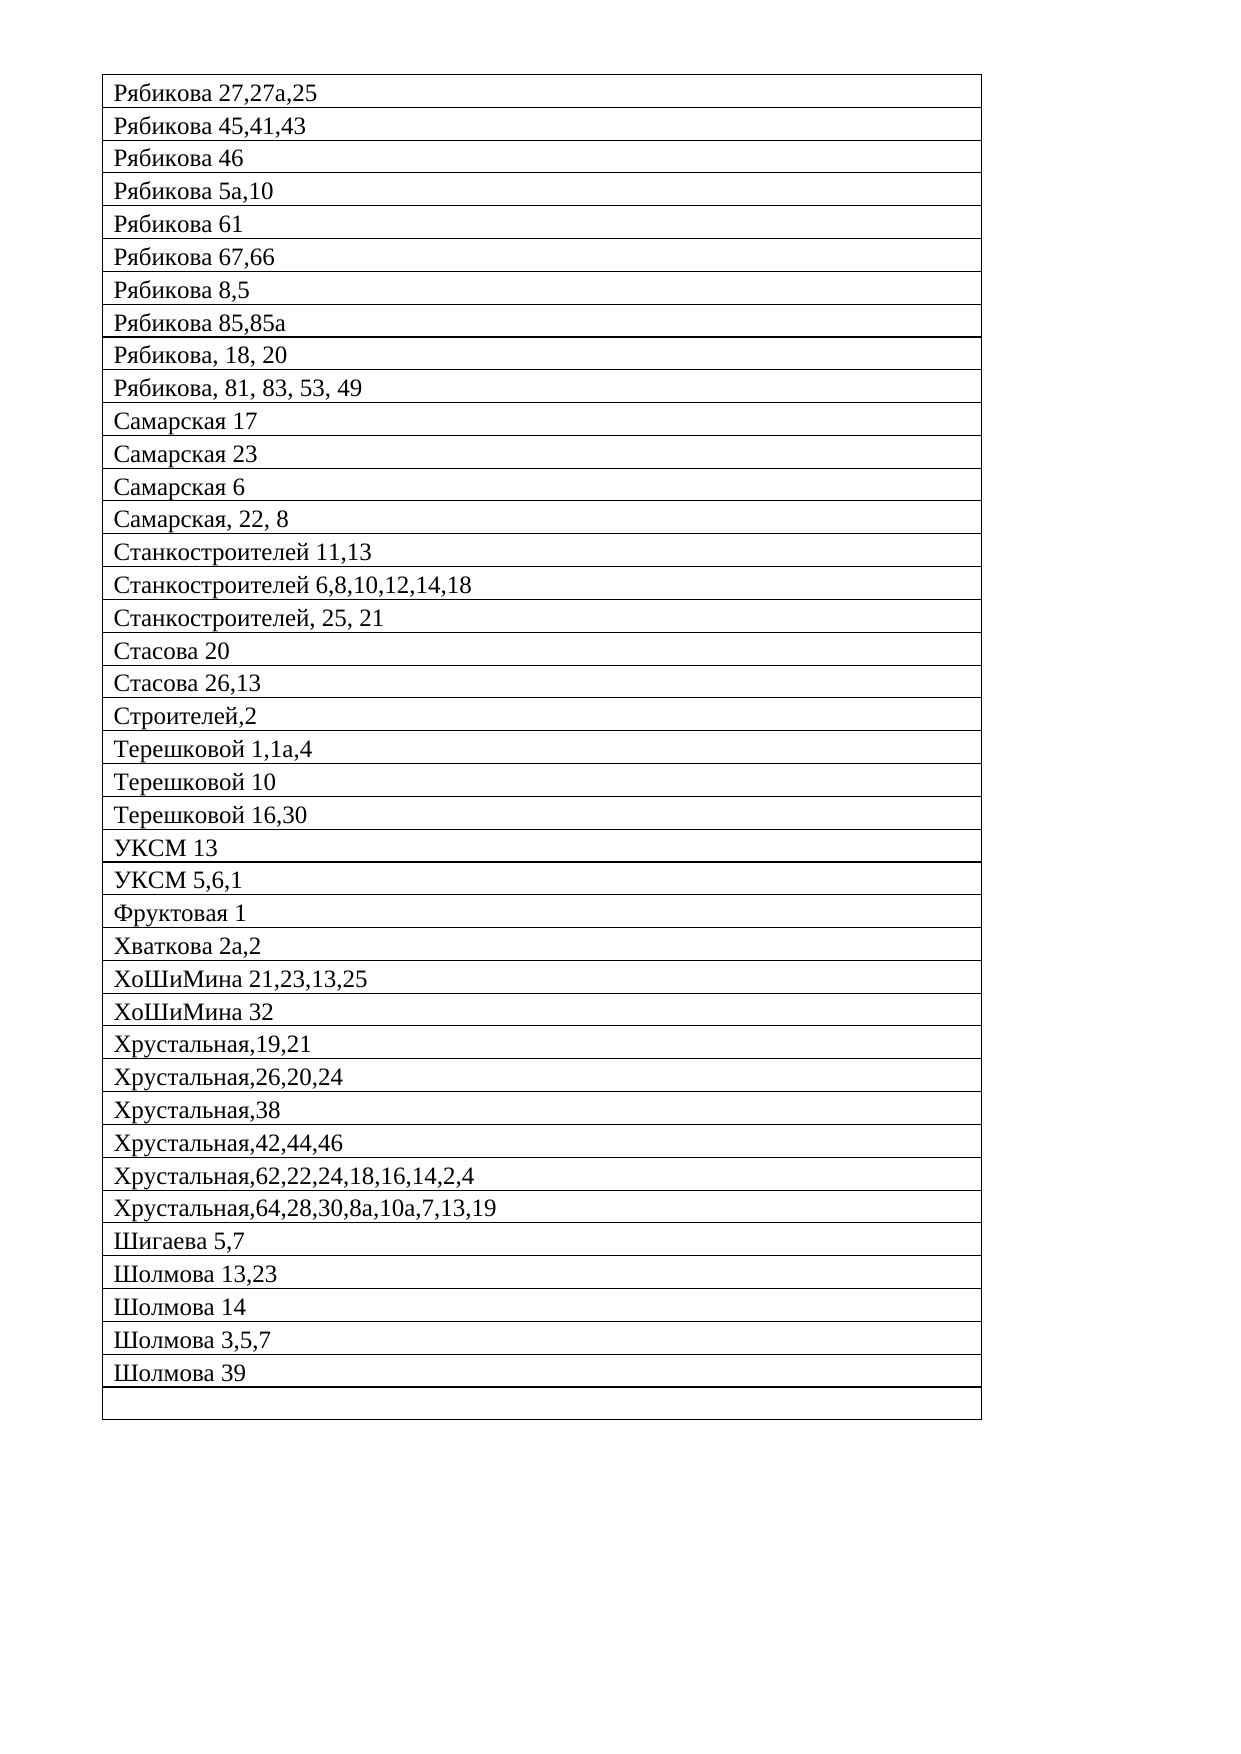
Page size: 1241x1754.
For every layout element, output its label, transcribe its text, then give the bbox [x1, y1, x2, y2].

table_cell Самарская 23 [103, 436, 981, 468]
table_cell [103, 1388, 981, 1419]
table_cell УКСМ 5,6,1 [103, 863, 981, 894]
table_cell Самарская 17 [103, 403, 981, 435]
table_cell Рябикова 46 [103, 141, 981, 172]
table_cell Фруктовая 1 [103, 895, 981, 927]
table_cell Хрустальная,62,22,24,18,16,14,2,4 [103, 1158, 981, 1189]
table_cell Терешковой 16,30 [103, 797, 981, 828]
table_cell УКСМ 13 [103, 830, 981, 861]
table_cell Шолмова 14 [103, 1289, 981, 1321]
table_cell Шолмова 13,23 [103, 1256, 981, 1288]
table_cell Стасова 26,13 [103, 666, 981, 697]
table_cell Станкостроителей 11,13 [103, 534, 981, 566]
table_cell ХоШиМина 32 [103, 994, 981, 1025]
table_cell Рябикова 61 [103, 206, 981, 238]
table_cell Шолмова 39 [103, 1355, 981, 1386]
table_cell Рябикова 27,27а,25 [103, 75, 981, 107]
table_cell Самарская 6 [103, 469, 981, 500]
table_cell Строителей,2 [103, 698, 981, 730]
table_cell Рябикова 8,5 [103, 272, 981, 303]
table_cell Рябикова, 81, 83, 53, 49 [103, 370, 981, 402]
table_cell Терешковой 10 [103, 764, 981, 796]
table_cell Хрустальная,26,20,24 [103, 1059, 981, 1091]
table_cell Станкостроителей 6,8,10,12,14,18 [103, 567, 981, 599]
table_cell Терешковой 1,1а,4 [103, 731, 981, 763]
table_cell Шолмова 3,5,7 [103, 1322, 981, 1353]
table_cell ХоШиМина 21,23,13,25 [103, 961, 981, 993]
table_cell Хваткова 2а,2 [103, 928, 981, 960]
table_cell Самарская, 22, 8 [103, 501, 981, 533]
table_cell Рябикова 45,41,43 [103, 108, 981, 139]
table_cell Хрустальная,42,44,46 [103, 1125, 981, 1157]
table_cell Рябикова 5а,10 [103, 173, 981, 205]
table_cell Шигаева 5,7 [103, 1223, 981, 1255]
table_cell Хрустальная,38 [103, 1092, 981, 1124]
table_cell Рябикова 67,66 [103, 239, 981, 271]
table_cell Станкостроителей, 25, 21 [103, 600, 981, 632]
table_cell Хрустальная,19,21 [103, 1026, 981, 1058]
table_cell Хрустальная,64,28,30,8а,10а,7,13,19 [103, 1191, 981, 1222]
table_cell Рябикова, 18, 20 [103, 338, 981, 369]
table_cell Рябикова 85,85а [103, 305, 981, 336]
table_cell Стасова 20 [103, 633, 981, 664]
